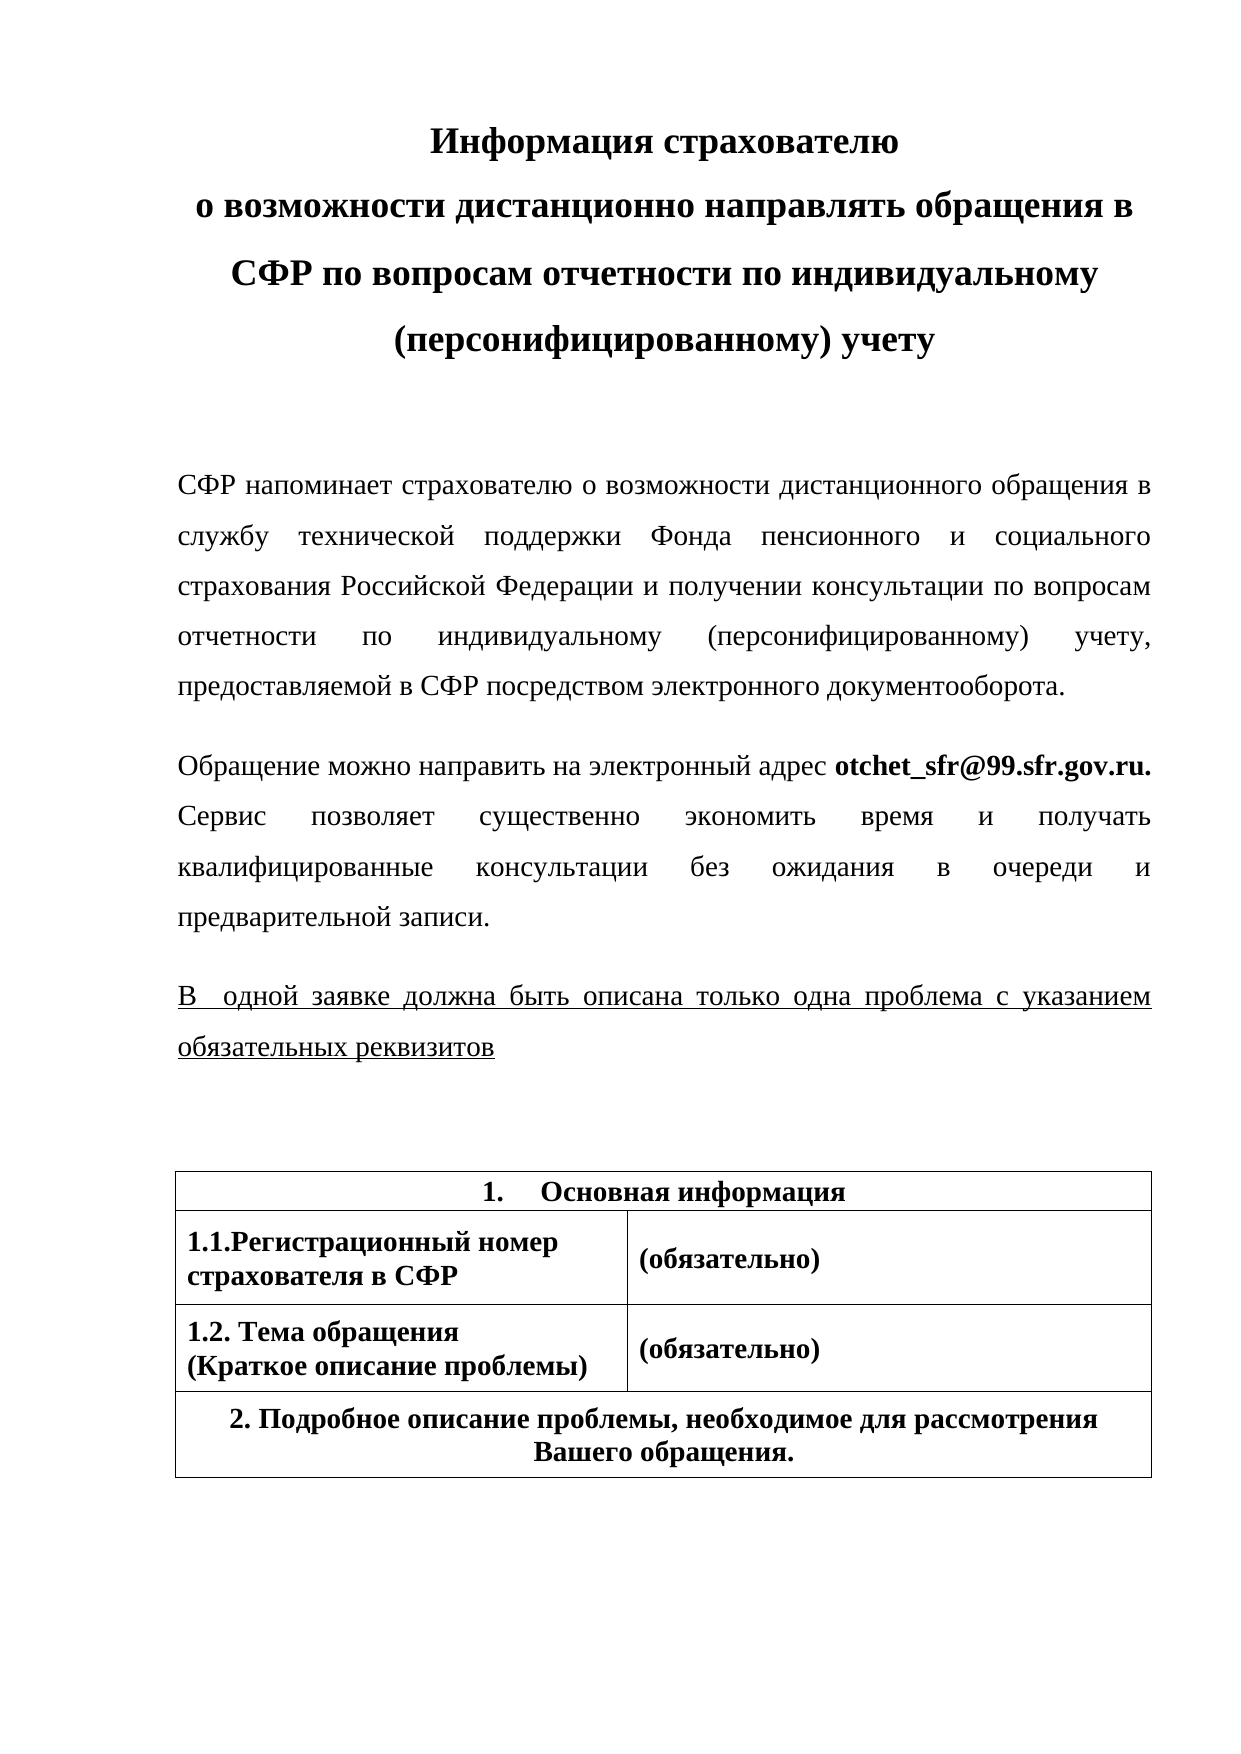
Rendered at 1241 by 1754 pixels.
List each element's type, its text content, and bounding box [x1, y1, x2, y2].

text Информация страхователю [177, 118, 1152, 161]
table_cell (обязательно) [628, 1305, 1151, 1391]
table_cell (обязательно) [628, 1211, 1151, 1304]
table_header 1. Основная информация [176, 1172, 1151, 1210]
text В одной заявке должна быть описана только одна проблема с указанием обязательных реквизитов [177, 1009, 1152, 1062]
text о возможности дистанционно направлять обращения в СФР по вопросам отчетности по индивидуальному (персонифицированному) учету [177, 183, 1152, 359]
text В одной заявке должна быть описана только одна проблема с указанием обязательных реквизитов [177, 978, 1152, 1008]
table_cell 1.1.Регистрационный номер страхователя в СФР [176, 1211, 627, 1304]
table_cell 1.2. Тема обращения (Краткое описание проблемы) [176, 1305, 627, 1391]
table_cell 2. Подробное описание проблемы, необходимое для рассмотрения Вашего обращения. [176, 1392, 1151, 1477]
text СФР напоминает страхователю о возможности дистанционного обращения в службу технической поддержки Фонда пенсионного и социального страхования Российской Федерации и получении консультации по вопросам отчетности по индивидуальному (персонифицированному) учету, предоставляемой в СФР посредством электронного документооборота. [177, 467, 1152, 702]
text Обращение можно направить на электронный адрес otchet_sfr@99.sfr.gov.ru. Сервис позволяет существенно экономить время и получать квалифицированные консультации без ожидания в очереди и предварительной записи. [177, 748, 1152, 932]
